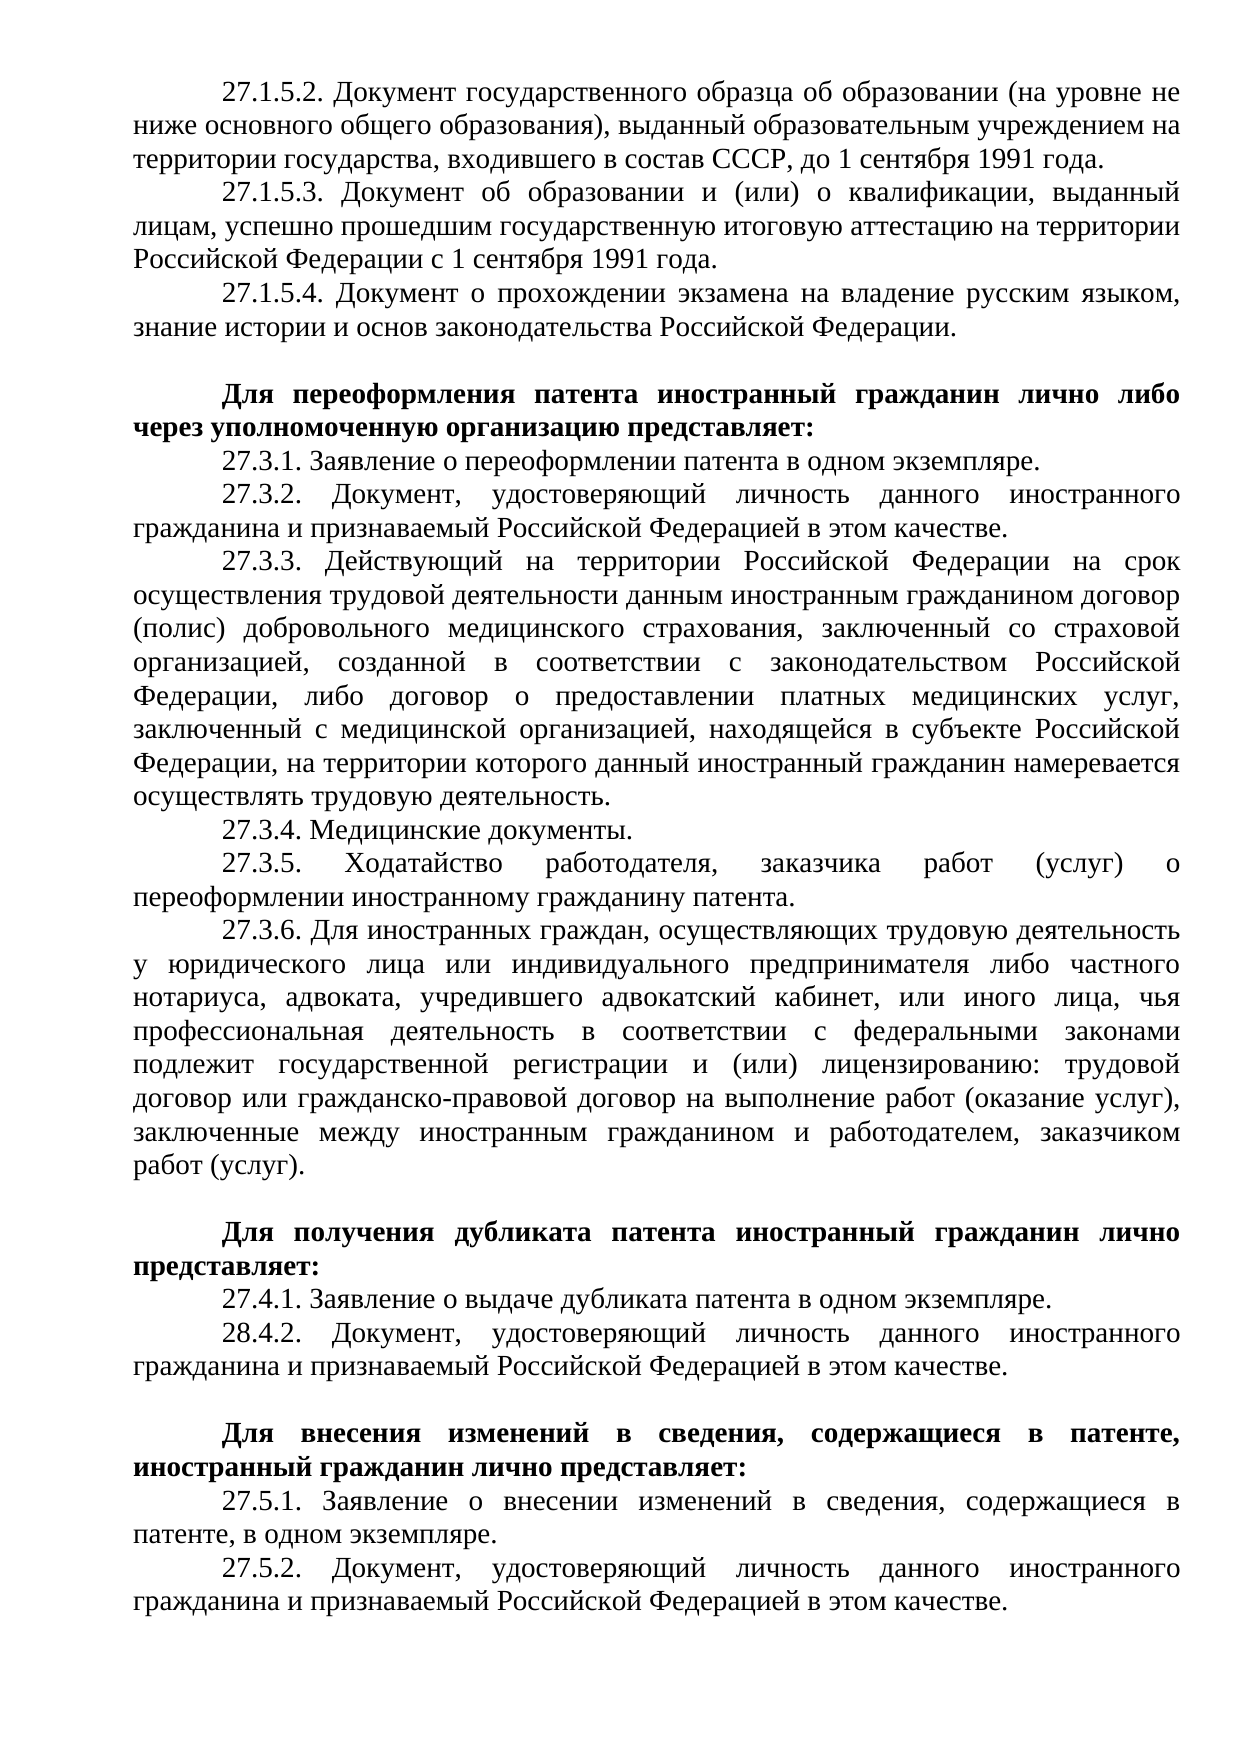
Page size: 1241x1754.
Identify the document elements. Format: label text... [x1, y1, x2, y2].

text 28.4.2. Документ, удостоверяющий личность данного иностранного гражданина и признаваемый Российской Федерацией в этом качестве. [133, 1315, 1181, 1382]
text 27.1.5.4. Документ о прохождении экзамена на владение русским языком, знание истории и основ законодательства Российской Федерации. [133, 275, 1181, 342]
text 27.4.1. Заявление о выдаче дубликата патента в одном экземпляре. [133, 1281, 1181, 1315]
text 27.5.2. Документ, удостоверяющий личность данного иностранного гражданина и признаваемый Российской Федерацией в этом качестве. [133, 1550, 1181, 1617]
text 27.3.5. Ходатайство работодателя, заказчика работ (услуг) о переоформлении иностранному гражданину патента. [133, 845, 1181, 912]
text 27.3.2. Документ, удостоверяющий личность данного иностранного гражданина и признаваемый Российской Федерацией в этом качестве. [133, 476, 1181, 543]
text 27.5.1. Заявление о внесении изменений в сведения, содержащиеся в патенте, в одном экземпляре. [133, 1483, 1181, 1550]
text Для получения дубликата патента иностранный гражданин лично представляет: [133, 1214, 1181, 1281]
text 27.3.3. Действующий на территории Российской Федерации на срок осуществления трудовой деятельности данным иностранным гражданином договор (полис) добровольного медицинского страхования, заключенный со страховой организацией, созданной в соответствии с законодательством Российской Федерации, либо договор о предоставлении платных медицинских услуг, заключенный с медицинской организацией, находящейся в субъекте Российской Федерации, на территории которого данный иностранный гражданин намеревается осуществлять трудовую деятельность. [133, 543, 1181, 812]
text 27.3.6. Для иностранных граждан, осуществляющих трудовую деятельность у юридического лица или индивидуального предпринимателя либо частного нотариуса, адвоката, учредившего адвокатский кабинет, или иного лица, чья профессиональная деятельность в соответствии с федеральными законами подлежит государственной регистрации и (или) лицензированию: трудовой договор или гражданско-правовой договор на выполнение работ (оказание услуг), заключенные между иностранным гражданином и работодателем, заказчиком работ (услуг). [133, 912, 1181, 1181]
text 27.3.1. Заявление о переоформлении патента в одном экземпляре. [133, 443, 1181, 476]
text 27.1.5.3. Документ об образовании и (или) о квалификации, выданный лицам, успешно прошедшим государственную итоговую аттестацию на территории Российской Федерации с 1 сентября 1991 года. [133, 174, 1181, 275]
text 27.3.4. Медицинские документы. [133, 812, 1181, 845]
text Для внесения изменений в сведения, содержащиеся в патенте, иностранный гражданин лично представляет: [133, 1416, 1181, 1483]
text Для переоформления патента иностранный гражданин лично либо через уполномоченную организацию представляет: [133, 376, 1181, 443]
text 27.1.5.2. Документ государственного образца об образовании (на уровне не ниже основного общего образования), выданный образовательным учреждением на территории государства, входившего в состав СССР, до 1 сентября 1991 года. [133, 74, 1181, 174]
